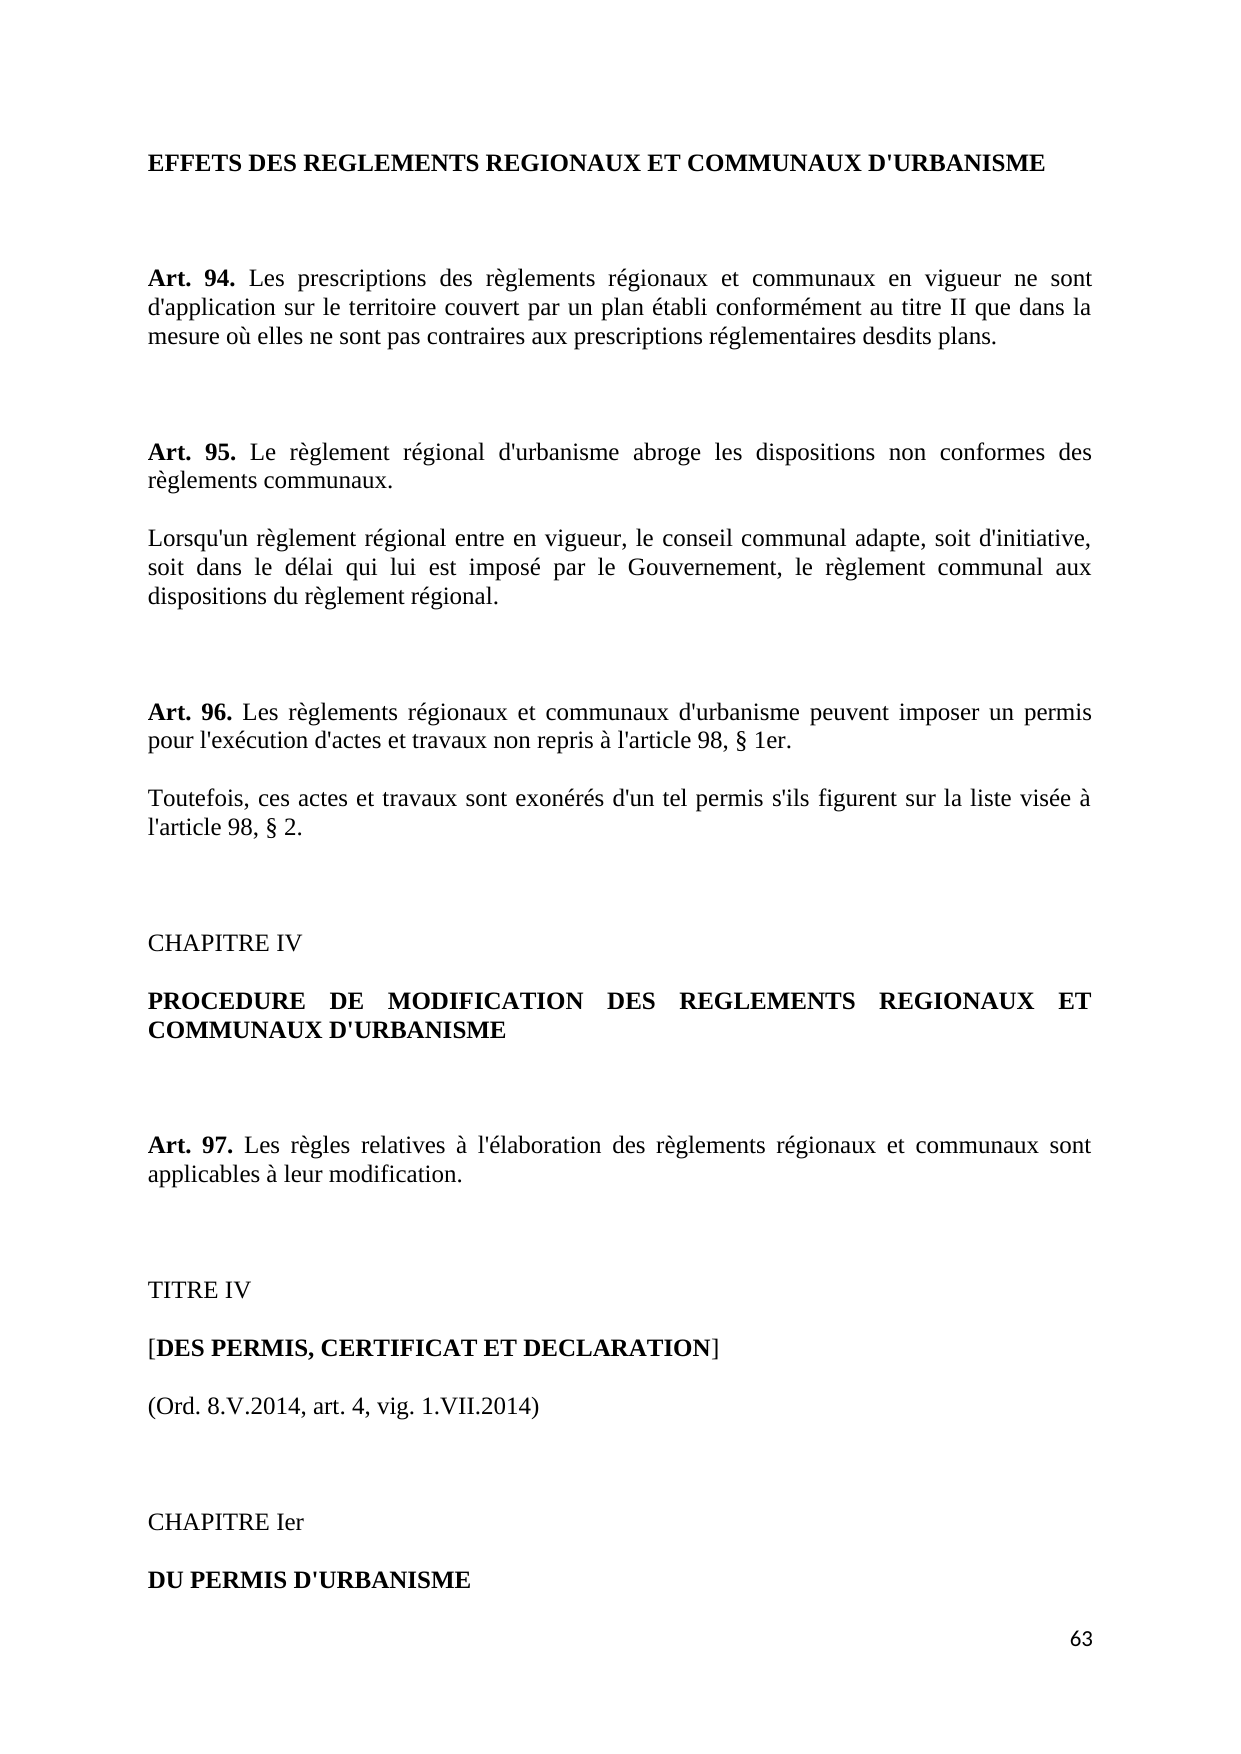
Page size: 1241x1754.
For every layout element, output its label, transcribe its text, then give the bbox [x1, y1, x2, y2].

text Lorsqu'un règlement régional entre en vigueur, le conseil communal adapte, soit d'initiative, soit dans le délai qui lui est imposé par le Gouvernement, le règlement communal aux dispositions du règlement régional. [148, 523, 1093, 610]
text CHAPITRE Ier [148, 1507, 1093, 1536]
text Art. 97. Les règles relatives à l'élaboration des règlements régionaux et communaux sont applicables à leur modification. [148, 1131, 1093, 1188]
text [DES PERMIS, CERTIFICAT ET DECLARATION] [148, 1333, 1093, 1362]
text (Ord. 8.V.2014, art. 4, vig. 1.VII.2014) [148, 1391, 1093, 1420]
text EFFETS DES REGLEMENTS REGIONAUX ET COMMUNAUX D'URBANISME [148, 148, 1093, 176]
text Art. 95. Le règlement régional d'urbanisme abroge les dispositions non conformes des règlements communaux. [148, 437, 1093, 494]
text CHAPITRE IV [148, 928, 1093, 957]
text DU PERMIS D'URBANISME [148, 1565, 1093, 1593]
text Art. 96. Les règlements régionaux et communaux d'urbanisme peuvent imposer un permis pour l'exécution d'actes et travaux non repris à l'article 98, § 1er. [148, 697, 1093, 754]
text TITRE IV [148, 1275, 1093, 1304]
text PROCEDURE DE MODIFICATION DES REGLEMENTS REGIONAUX ET COMMUNAUX D'URBANISME [148, 986, 1093, 1043]
text Toutefois, ces actes et travaux sont exonérés d'un tel permis s'ils figurent sur la liste visée à l'article 98, § 2. [148, 783, 1093, 841]
text Art. 94. Les prescriptions des règlements régionaux et communaux en vigueur ne sont d'application sur le territoire couvert par un plan établi conformément au titre II que dans la mesure où elles ne sont pas contraires aux prescriptions réglementaires desdits plans. [148, 263, 1093, 350]
